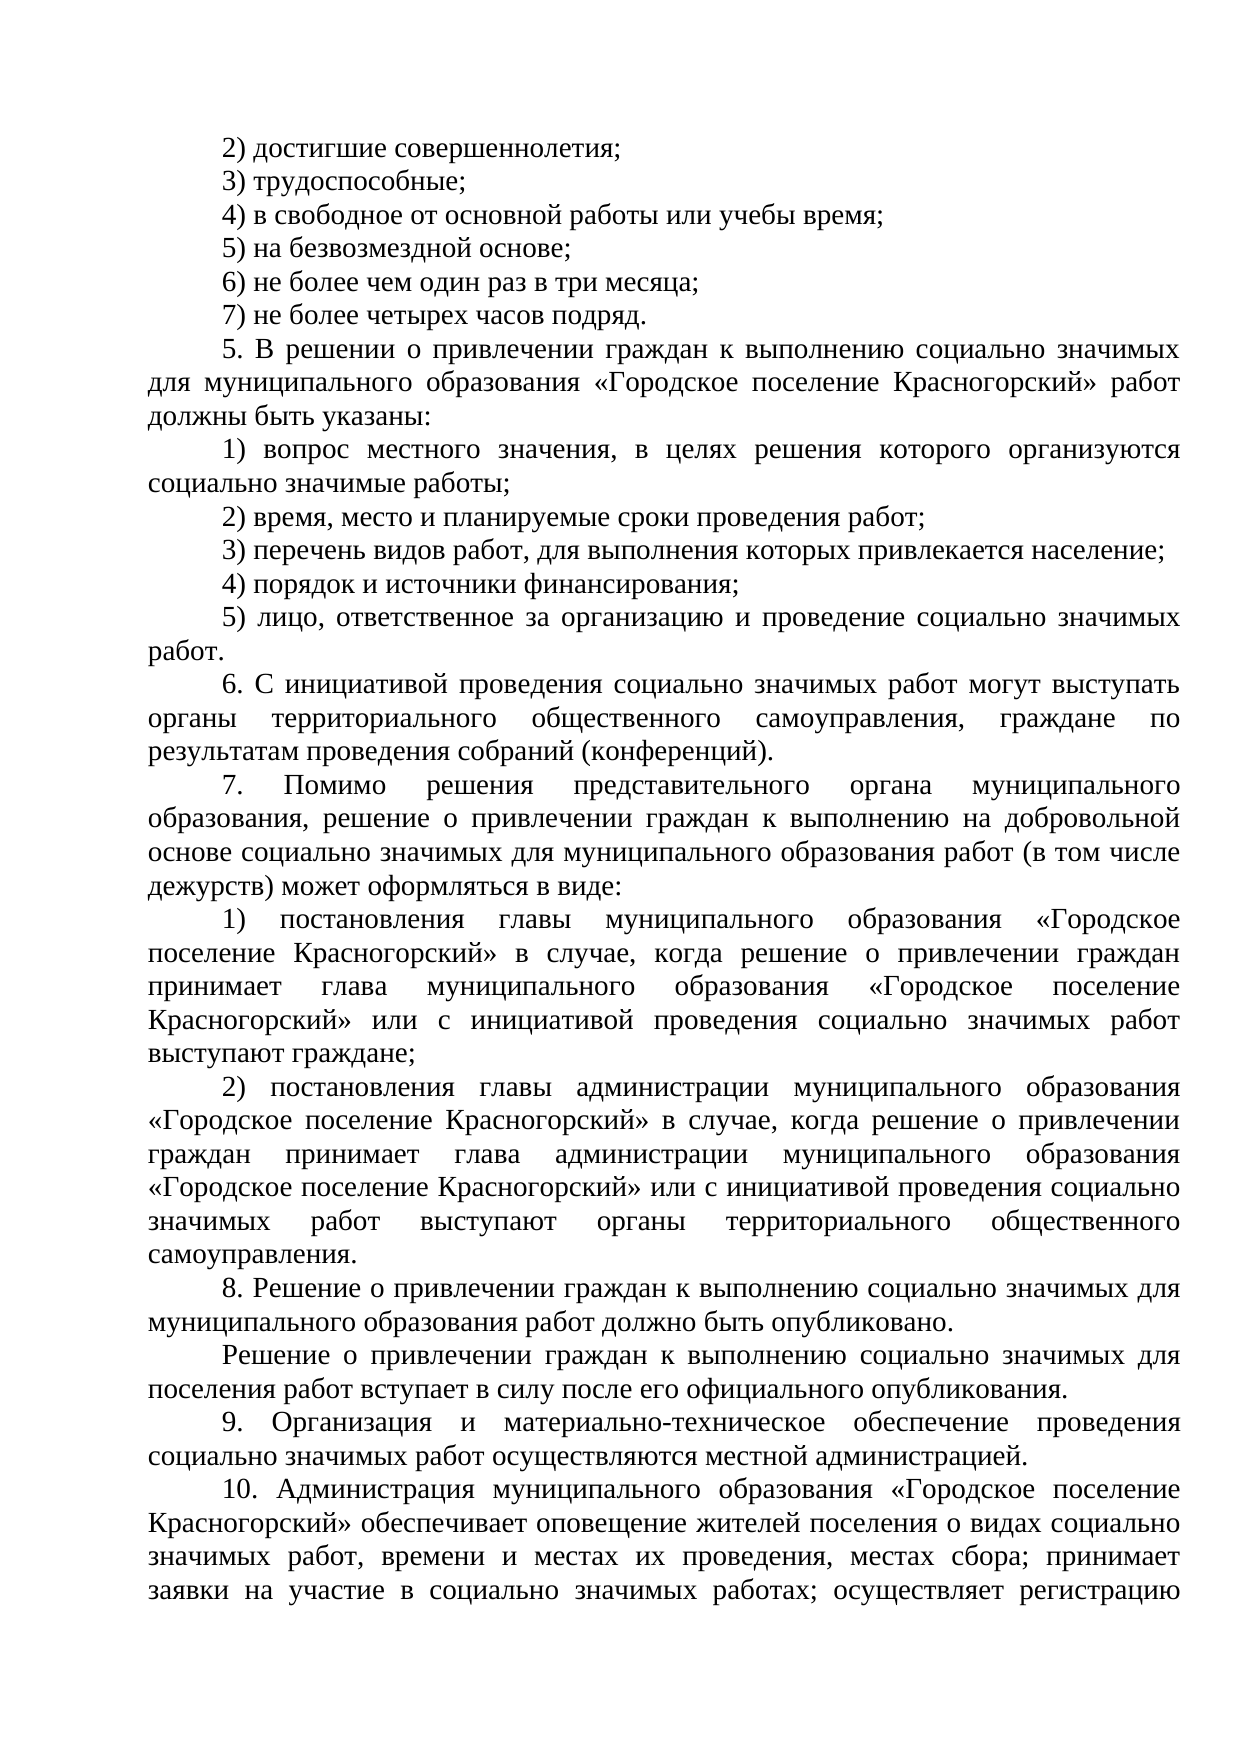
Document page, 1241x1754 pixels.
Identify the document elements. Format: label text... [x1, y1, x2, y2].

text 8. Решение о привлечении граждан к выполнению социально значимых для муниципального образования работ должно быть опубликовано. [148, 1270, 1181, 1337]
text 5) на безвозмездной основе; [148, 230, 1181, 264]
text 6. С инициативой проведения социально значимых работ могут выступать органы территориального общественного самоуправления, граждане по результатам проведения собраний (конференций). [148, 666, 1181, 767]
text 7. Помимо решения представительного органа муниципального образования, решение о привлечении граждан к выполнению на добровольной основе социально значимых для муниципального образования работ (в том числе дежурств) может оформляться в виде: [148, 767, 1181, 901]
text 3) трудоспособные; [148, 163, 1181, 197]
text 2) время, место и планируемые сроки проведения работ; [148, 499, 1181, 532]
text 4) порядок и источники финансирования; [148, 566, 1181, 599]
text Решение о привлечении граждан к выполнению социально значимых для поселения работ вступает в силу после его официального опубликования. [148, 1337, 1181, 1404]
text 4) в свободное от основной работы или учебы время; [148, 197, 1181, 230]
text 2) постановления главы администрации муниципального образования «Городское поселение Красногорский» в случае, когда решение о привлечении граждан принимает глава администрации муниципального образования «Городское поселение Красногорский» или с инициативой проведения социально значимых работ выступают органы территориального общественного самоуправления. [148, 1069, 1181, 1270]
text 1) вопрос местного значения, в целях решения которого организуются социально значимые работы; [148, 432, 1181, 499]
text 1) постановления главы муниципального образования «Городское поселение Красногорский» в случае, когда решение о привлечении граждан принимает глава муниципального образования «Городское поселение Красногорский» или с инициативой проведения социально значимых работ выступают граждане; [148, 901, 1181, 1069]
text 6) не более чем один раз в три месяца; [148, 264, 1181, 297]
text 7) не более четырех часов подряд. [148, 297, 1181, 331]
text 5) лицо, ответственное за организацию и проведение социально значимых работ. [148, 599, 1181, 666]
text 2) достигшие совершеннолетия; [148, 130, 1181, 163]
text 5. В решении о привлечении граждан к выполнению социально значимых для муниципального образования «Городское поселение Красногорский» работ должны быть указаны: [148, 331, 1181, 432]
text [148, 1471, 1181, 1606]
text 9. Организация и материально-техническое обеспечение проведения социально значимых работ осуществляются местной администрацией. [148, 1404, 1181, 1471]
text 3) перечень видов работ, для выполнения которых привлекается население; [148, 532, 1181, 566]
